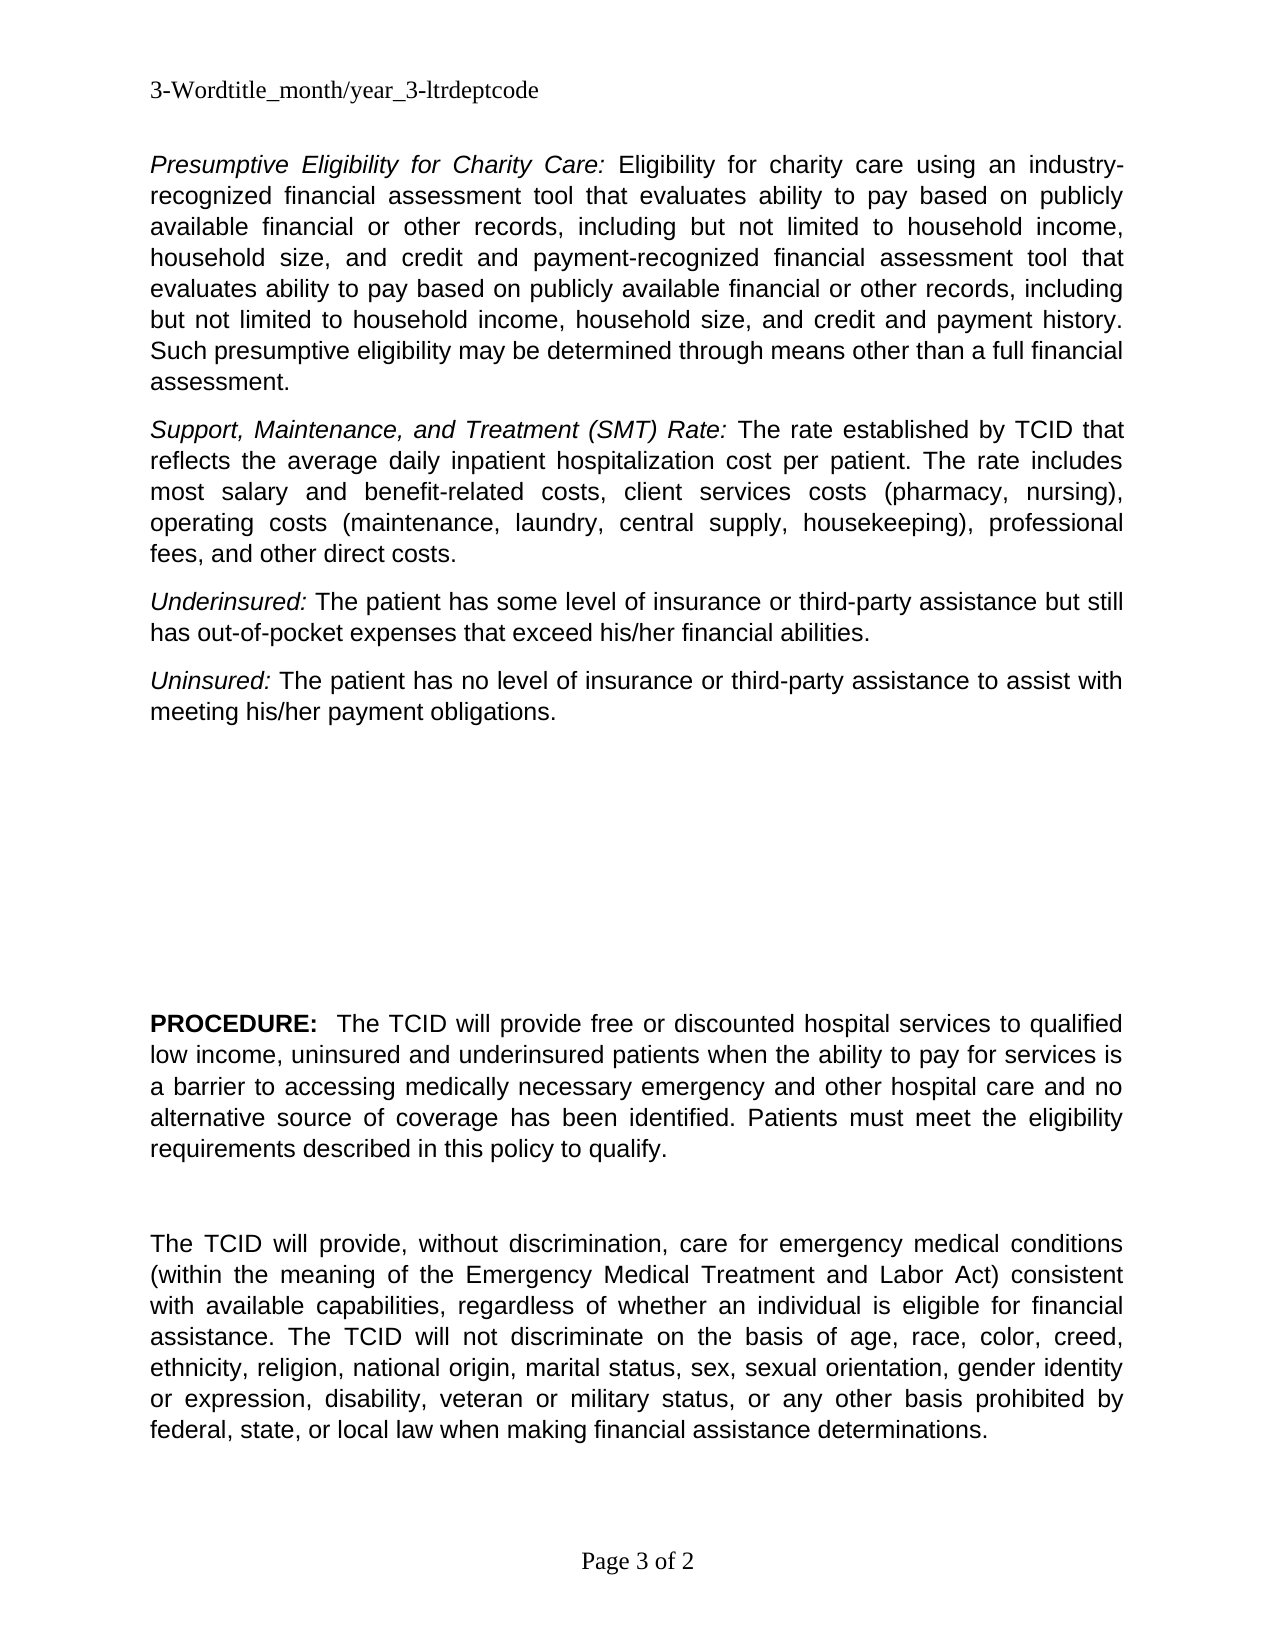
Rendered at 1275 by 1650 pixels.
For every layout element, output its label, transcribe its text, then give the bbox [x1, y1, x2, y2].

text Uninsured: The patient has no level of insurance or third-party assistance to assist with meeting his/her payment obligations. [150, 666, 1125, 725]
text Presumptive Eligibility for Charity Care: Eligibility for charity care using an industry-recognized financial assessment tool that evaluates ability to pay based on publicly available financial or other records, including but not limited to household income, household size, and credit and payment-recognized financial assessment tool that evaluates ability to pay based on publicly available financial or other records, including but not limited to household income, household size, and credit and payment history. Such presumptive eligibility may be determined through means other than a full financial assessment. [150, 150, 1125, 396]
text PROCEDURE: The TCID will provide free or discounted hospital services to qualified low income, uninsured and underinsured patients when the ability to pay for services is a barrier to accessing medically necessary emergency and other hospital care and no alternative source of coverage has been identified. Patients must meet the eligibility requirements described in this policy to qualify. [150, 1009, 1125, 1162]
text The TCID will provide, without discrimination, care for emergency medical conditions (within the meaning of the Emergency Medical Treatment and Labor Act) consistent with available capabilities, regardless of whether an individual is eligible for financial assistance. The TCID will not discriminate on the basis of age, race, color, creed, ethnicity, religion, national origin, marital status, sex, sexual orientation, gender identity or expression, disability, veteran or military status, or any other basis prohibited by federal, state, or local law when making financial assistance determinations. [150, 1229, 1125, 1444]
text Underinsured: The patient has some level of insurance or third-party assistance but still has out-of-pocket expenses that exceed his/her financial abilities. [150, 587, 1125, 647]
text Support, Maintenance, and Treatment (SMT) Rate: The rate established by TCID that reflects the average daily inpatient hospitalization cost per patient. The rate includes most salary and benefit-related costs, client services costs (pharmacy, nursing), operating costs (maintenance, laundry, central supply, housekeeping), professional fees, and other direct costs. [150, 415, 1125, 568]
